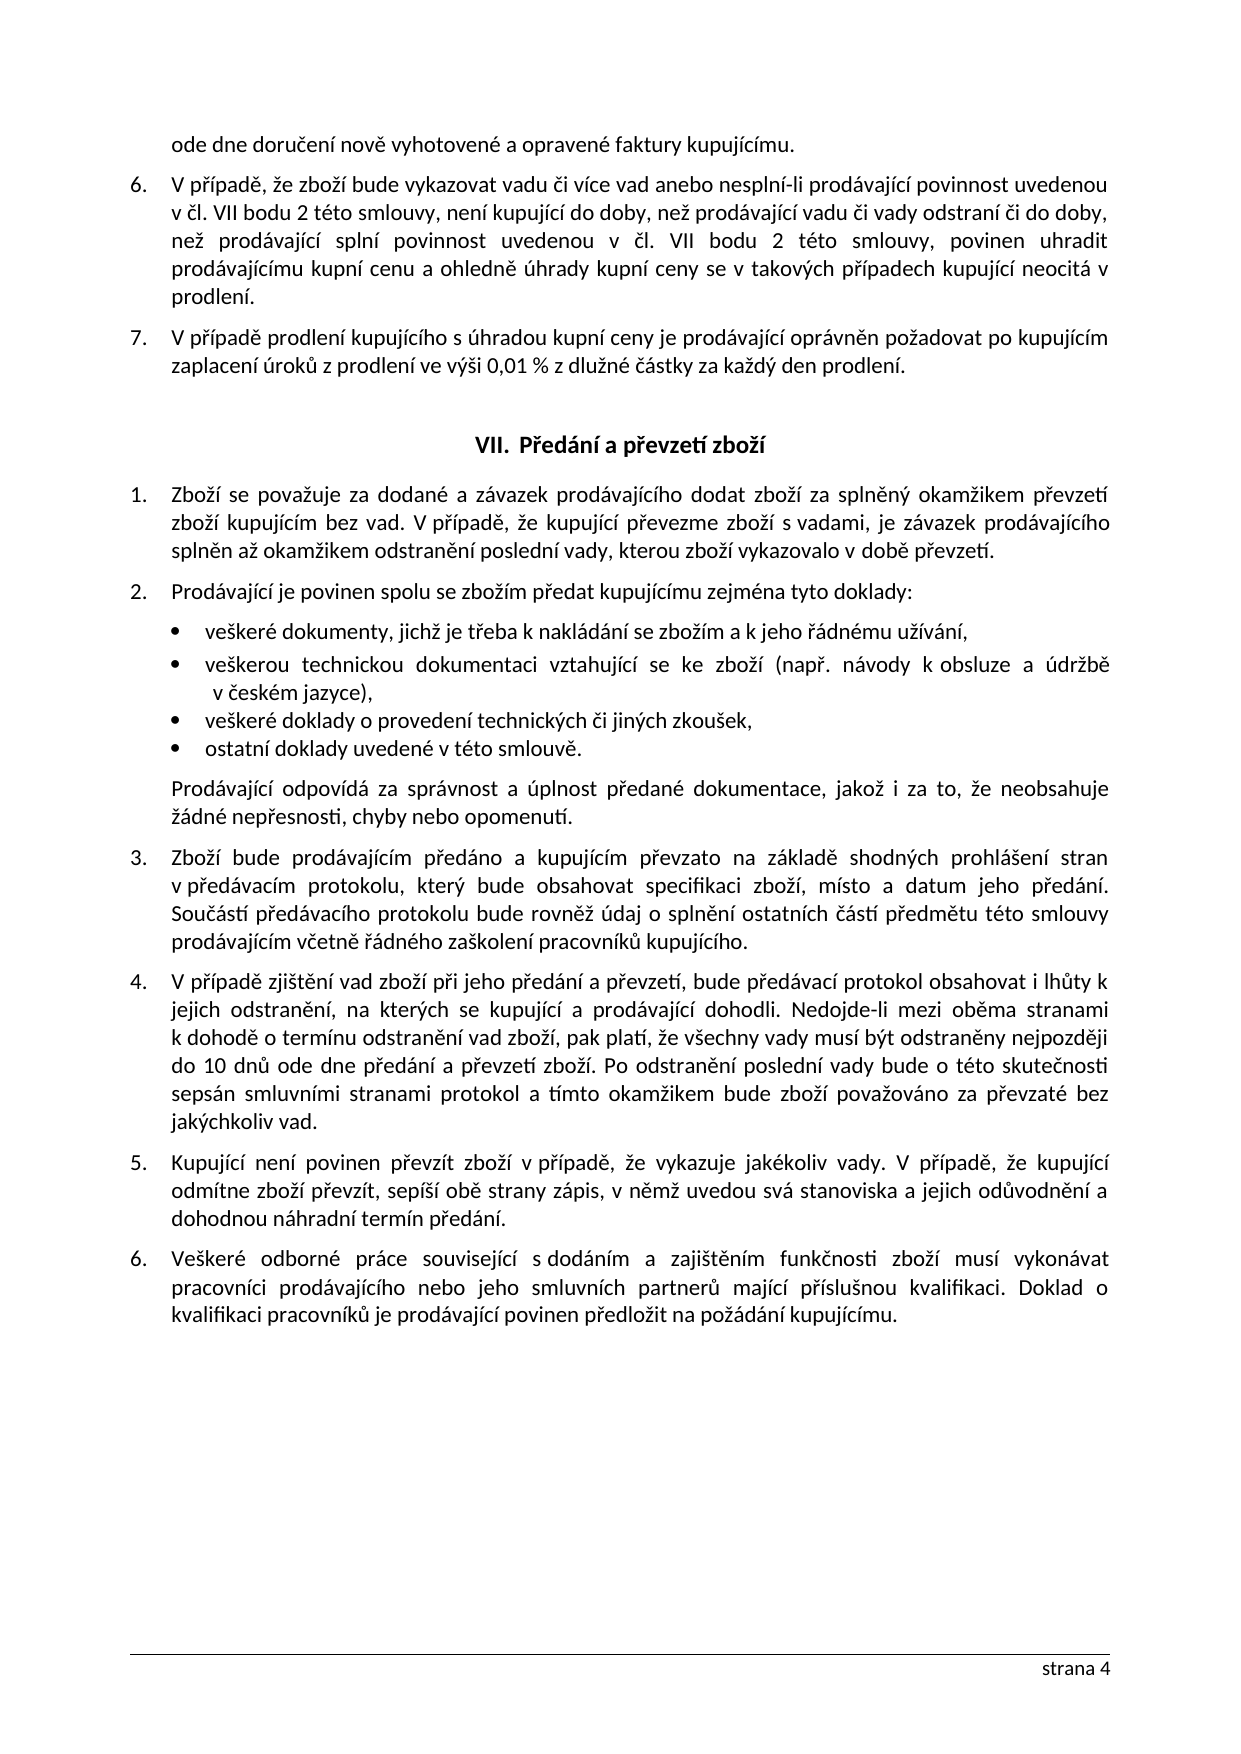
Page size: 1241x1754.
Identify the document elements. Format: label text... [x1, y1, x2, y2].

list V případě, že zboží bude vykazovat vadu či více vad anebo nesplní-li prodávající povinnost uvedenou v čl. VII bodu 2 této smlouvy, není kupující do doby, než prodávající vadu či vady odstraní či do doby, než prodávající splní povinnost uvedenou v čl. VII bodu 2 této smlouvy, povinen uhradit prodávajícímu kupní cenu a ohledně úhrady kupní ceny se v takových případech kupující neocitá v prodlení. [130, 170, 1110, 311]
list Předání a převzetí zboží [130, 429, 1110, 459]
list Prodávající je povinen spolu se zbožím předat kupujícímu zejména tyto doklady: [130, 577, 1110, 605]
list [130, 130, 1110, 158]
list ostatní doklady uvedené v této smlouvě. [171, 734, 1110, 762]
list Kupující není povinen převzít zboží v případě, že vykazuje jakékoliv vady. V případě, že kupující odmítne zboží převzít, sepíší obě strany zápis, v němž uvedou svá stanoviska a jejich odůvodnění a dohodnou náhradní termín předání. [130, 1148, 1110, 1232]
text Prodávající odpovídá za správnost a úplnost předané dokumentace, jakož i za to, že neobsahuje žádné nepřesnosti, chyby nebo opomenutí. [171, 774, 1110, 830]
list Veškeré odborné práce související s dodáním a zajištěním funkčnosti zboží musí vykonávat pracovníci prodávajícího nebo jeho smluvních partnerů mající příslušnou kvalifikaci. Doklad o kvalifikaci pracovníků je prodávající povinen předložit na požádání kupujícímu. [130, 1244, 1110, 1329]
list veškeré doklady o provedení technických či jiných zkoušek, [171, 706, 1110, 734]
list Zboží se považuje za dodané a závazek prodávajícího dodat zboží za splněný okamžikem převzetí zboží kupujícím bez vad. V případě, že kupující převezme zboží s vadami, je závazek prodávajícího splněn až okamžikem odstranění poslední vady, kterou zboží vykazovalo v době převzetí. [130, 480, 1110, 564]
list veškeré dokumenty, jichž je třeba k nakládání se zbožím a k jeho řádnému užívání, [171, 617, 1110, 646]
list Zboží bude prodávajícím předáno a kupujícím převzato na základě shodných prohlášení stran v předávacím protokolu, který bude obsahovat specifikaci zboží, místo a datum jeho předání. Součástí předávacího protokolu bude rovněž údaj o splnění ostatních částí předmětu této smlouvy prodávajícím včetně řádného zaškolení pracovníků kupujícího. [130, 843, 1110, 955]
list V případě prodlení kupujícího s úhradou kupní ceny je prodávající oprávněn požadovat po kupujícím zaplacení úroků z prodlení ve výši 0,01 % z dlužné částky za každý den prodlení. [130, 323, 1110, 379]
list V případě zjištění vad zboží při jeho předání a převzetí, bude předávací protokol obsahovat i lhůty k jejich odstranění, na kterých se kupující a prodávající dohodli. Nedojde-li mezi oběma stranami k dohodě o termínu odstranění vad zboží, pak platí, že všechny vady musí být odstraněny nejpozději do 10 dnů ode dne předání a převzetí zboží. Po odstranění poslední vady bude o této skutečnosti sepsán smluvními stranami protokol a tímto okamžikem bude zboží považováno za převzaté bez jakýchkoliv vad. [130, 967, 1110, 1136]
list veškerou technickou dokumentaci vztahující se ke zboží (např. návody k obsluze a údržbě v českém jazyce), [171, 650, 1110, 706]
